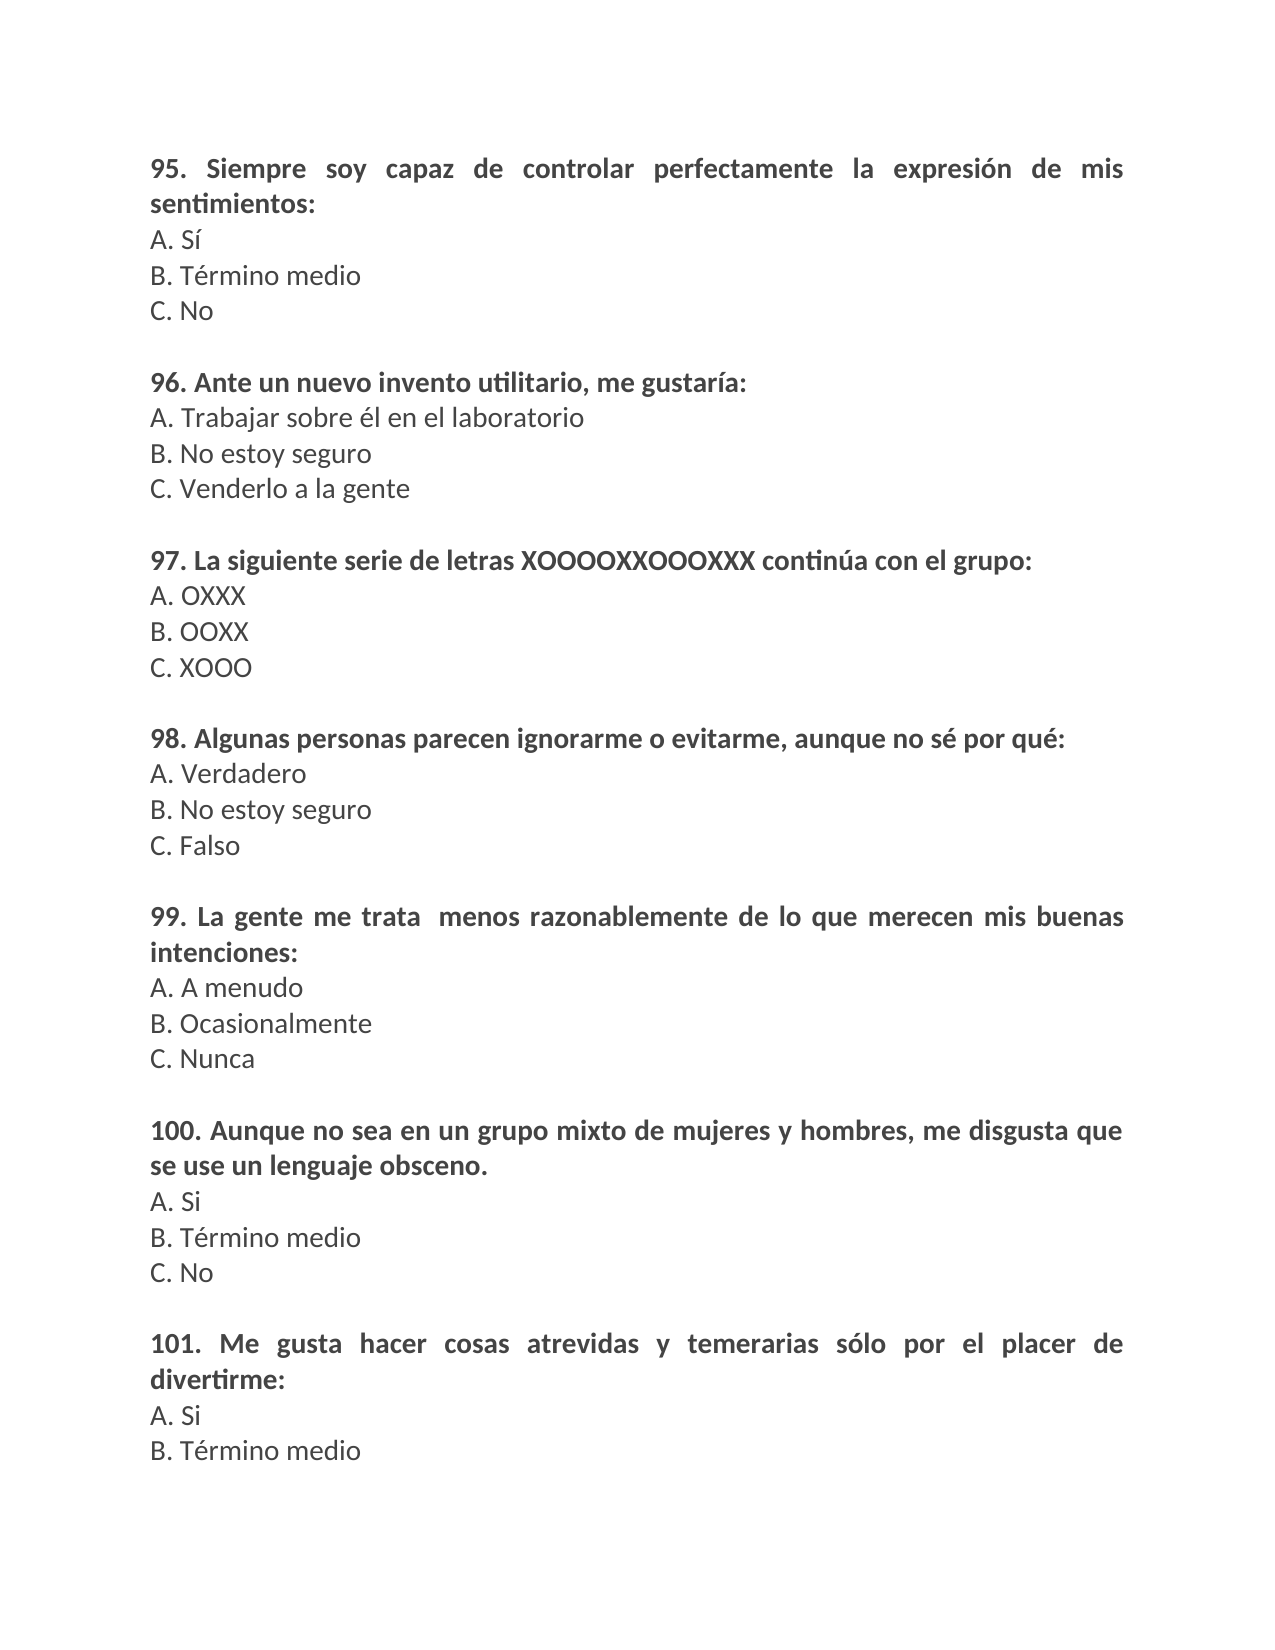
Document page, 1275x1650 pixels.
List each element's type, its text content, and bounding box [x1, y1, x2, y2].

text B. No estoy seguro [150, 791, 1125, 827]
text 101. Me gusta hacer cosas atrevidas y temerarias sólo por el placer de divertirme: [150, 1326, 1125, 1397]
text 98. Algunas personas parecen ignorarme o evitarme, aunque no sé por qué: [150, 720, 1125, 756]
text 100. Aunque no sea en un grupo mixto de mujeres y hombres, me disgusta que se use un lenguaje obsceno. [150, 1112, 1125, 1183]
text B. Término medio [150, 257, 1125, 292]
text 99. La gente me trata menos razonablemente de lo que merecen mis buenas intenciones: [150, 898, 1125, 969]
text A. Si [150, 1183, 1125, 1219]
text C. Venderlo a la gente [150, 471, 1125, 506]
text B. OOXX [150, 613, 1125, 649]
text C. No [150, 1254, 1125, 1290]
text C. Falso [150, 827, 1125, 862]
text A. Si [150, 1397, 1125, 1432]
text C. No [150, 292, 1125, 328]
text A. OXXX [150, 577, 1125, 613]
text B. Término medio [150, 1219, 1125, 1254]
text A. Verdadero [150, 756, 1125, 791]
text A. Sí [150, 221, 1125, 257]
text 95. Siempre soy capaz de controlar perfectamente la expresión de mis sentimientos: [150, 150, 1125, 221]
text 97. La siguiente serie de letras XOOOOXXOOOXXX continúa con el grupo: [150, 542, 1125, 577]
text 96. Ante un nuevo invento utilitario, me gustaría: [150, 364, 1125, 399]
text C. Nunca [150, 1041, 1125, 1076]
text B. Término medio [150, 1432, 1125, 1468]
text C. XOOO [150, 649, 1125, 684]
text A. Trabajar sobre él en el laboratorio [150, 399, 1125, 435]
text A. A menudo [150, 969, 1125, 1005]
text B. Ocasionalmente [150, 1005, 1125, 1041]
text B. No estoy seguro [150, 435, 1125, 471]
